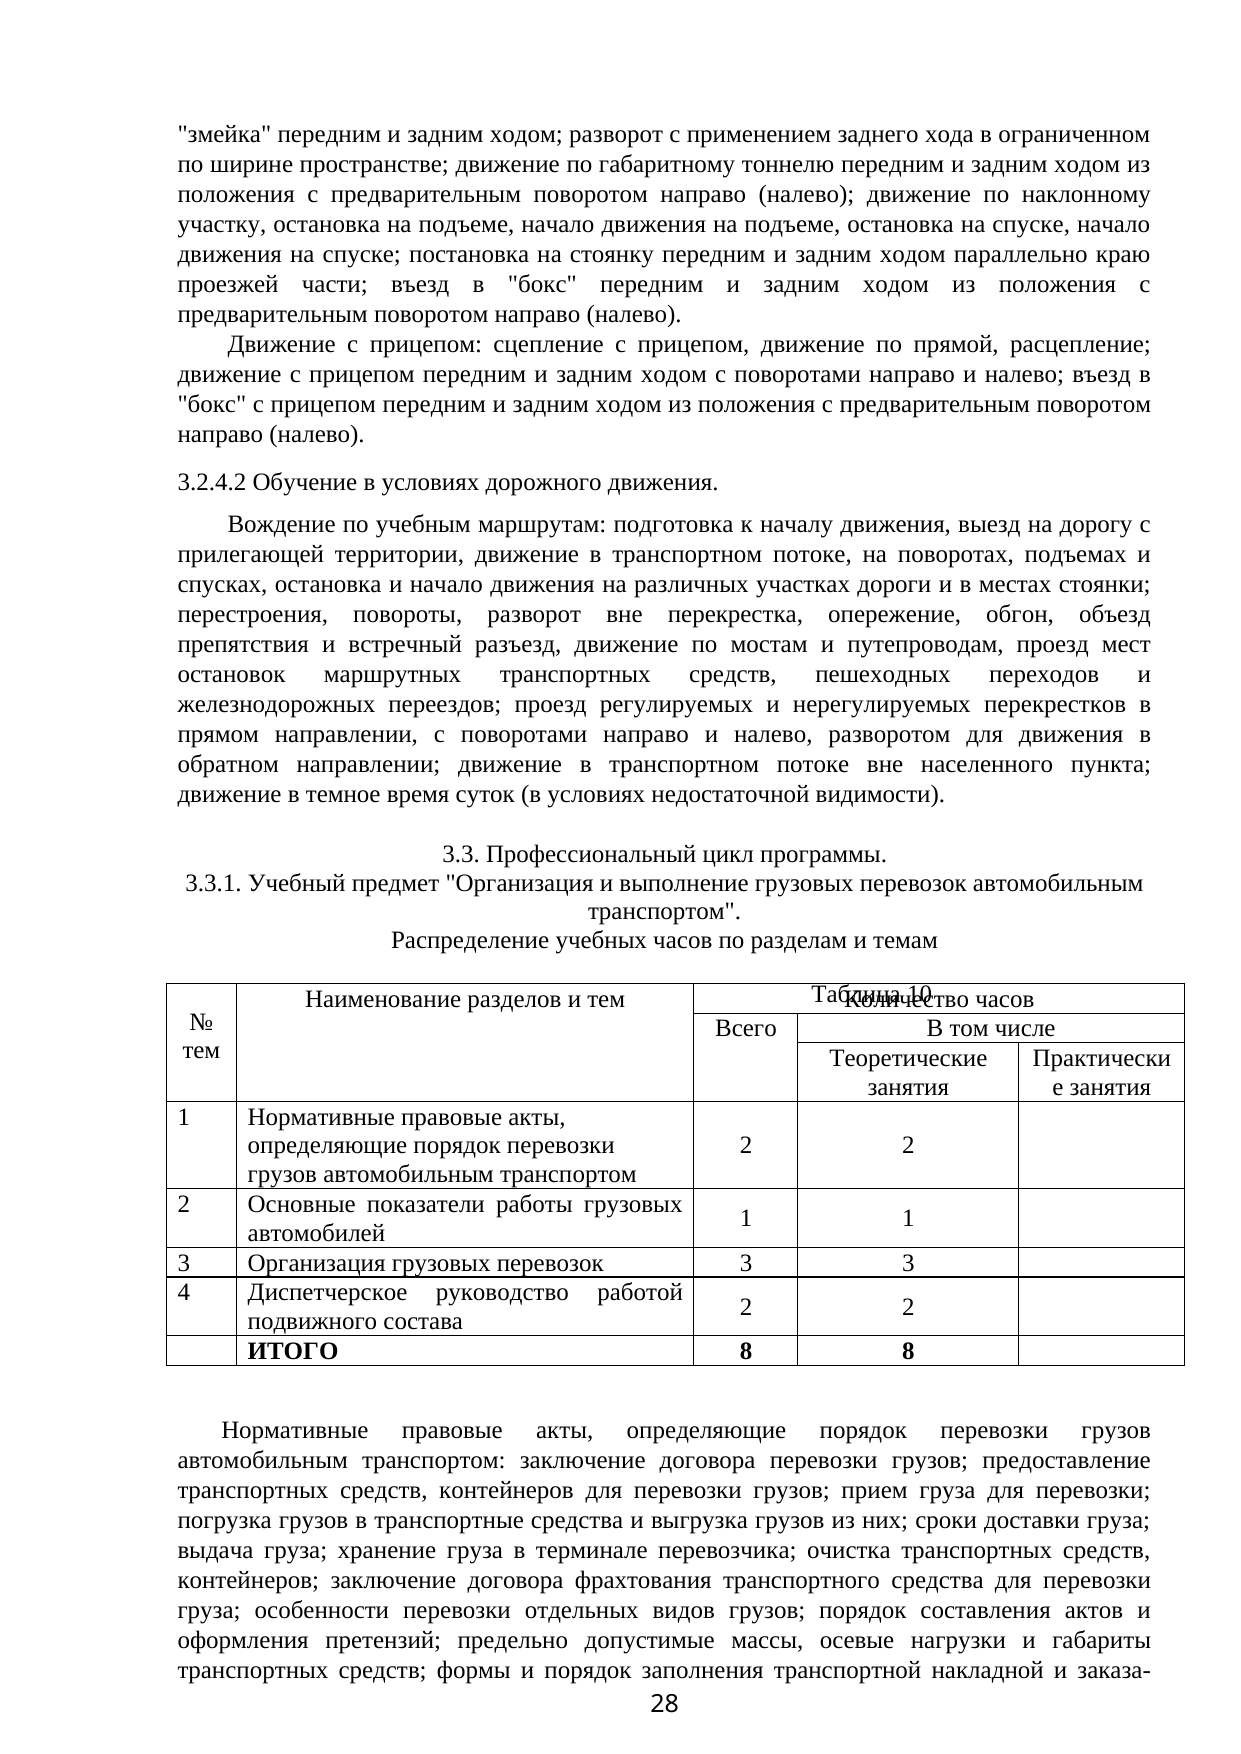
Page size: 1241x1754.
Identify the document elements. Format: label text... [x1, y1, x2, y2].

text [177, 118, 1152, 328]
table_cell 8 [798, 1336, 1018, 1365]
text 3.3. Профессиональный цикл программы. [177, 839, 1152, 868]
table_cell В том числе [798, 1014, 1184, 1042]
table_cell 1 [694, 1189, 797, 1247]
table_cell Организация грузовых перевозок [237, 1248, 693, 1276]
table_cell [1019, 1102, 1184, 1188]
table_cell [1019, 1336, 1184, 1365]
text Движение с прицепом: сцепление с прицепом, движение по прямой, расцепление; движение с прицепом передним и задним ходом с поворотами направо и налево; въезд в "бокс" с прицепом передним и задним ходом из положения с предварительным поворотом направо (налево). [177, 328, 1152, 448]
text Распределение учебных часов по разделам и темам [177, 925, 1152, 954]
table_cell [1019, 1189, 1184, 1247]
table_cell 4 [167, 1278, 236, 1335]
table_cell 1 [798, 1189, 1018, 1247]
table_cell [1019, 1248, 1184, 1276]
table_cell Теоретические занятия [798, 1043, 1018, 1101]
table_cell 2 [694, 1102, 797, 1188]
table_cell 1 [167, 1102, 236, 1188]
table_cell 2 [167, 1189, 236, 1247]
table_cell 2 [798, 1278, 1018, 1335]
table_cell Основные показатели работы грузовых автомобилей [237, 1189, 693, 1247]
text Вождение по учебным маршрутам: подготовка к началу движения, выезд на дорогу с прилегающей территории, движение в транспортном потоке, на поворотах, подъемах и спусках, остановка и начало движения на различных участках дороги и в местах стоянки; перестроения, повороты, разворот вне перекрестка, опережение, обгон, объезд препятствия и встречный разъезд, движение по мостам и путепроводам, проезд мест остановок маршрутных транспортных средств, пешеходных переходов и железнодорожных переездов; проезд регулируемых и нерегулируемых перекрестков в прямом направлении, с поворотами направо и налево, разворотом для движения в обратном направлении; движение в транспортном потоке вне населенного пункта; движение в темное время суток (в условиях недостаточной видимости). [177, 509, 1152, 809]
table_cell [1019, 1278, 1184, 1335]
text Таблица 10 [737, 984, 993, 1007]
table_cell [167, 1336, 236, 1365]
table_header № тем [167, 984, 236, 1101]
table_cell 3 [167, 1248, 236, 1276]
table_cell 2 [694, 1278, 797, 1335]
table_cell 3 [694, 1248, 797, 1276]
table_cell Всего [694, 1014, 797, 1101]
table_header Наименование разделов и тем [237, 984, 693, 1101]
table_header Количество часов [694, 984, 1184, 1012]
table_cell Нормативные правовые акты, определяющие порядок перевозки грузов автомобильным транспортом [237, 1102, 693, 1188]
table_cell Диспетчерское руководство работой подвижного состава [237, 1278, 693, 1335]
table_cell 8 [694, 1336, 797, 1365]
table_cell Практические занятия [1019, 1043, 1184, 1101]
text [177, 1414, 1152, 1684]
table_cell 3 [798, 1248, 1018, 1276]
table_cell 2 [798, 1102, 1018, 1188]
list Обучение в условиях дорожного движения. [177, 472, 1152, 495]
table_cell ИТОГО [237, 1336, 693, 1365]
text 3.3.1. Учебный предмет "Организация и выполнение грузовых перевозок автомобильным транспортом". [177, 868, 1152, 925]
